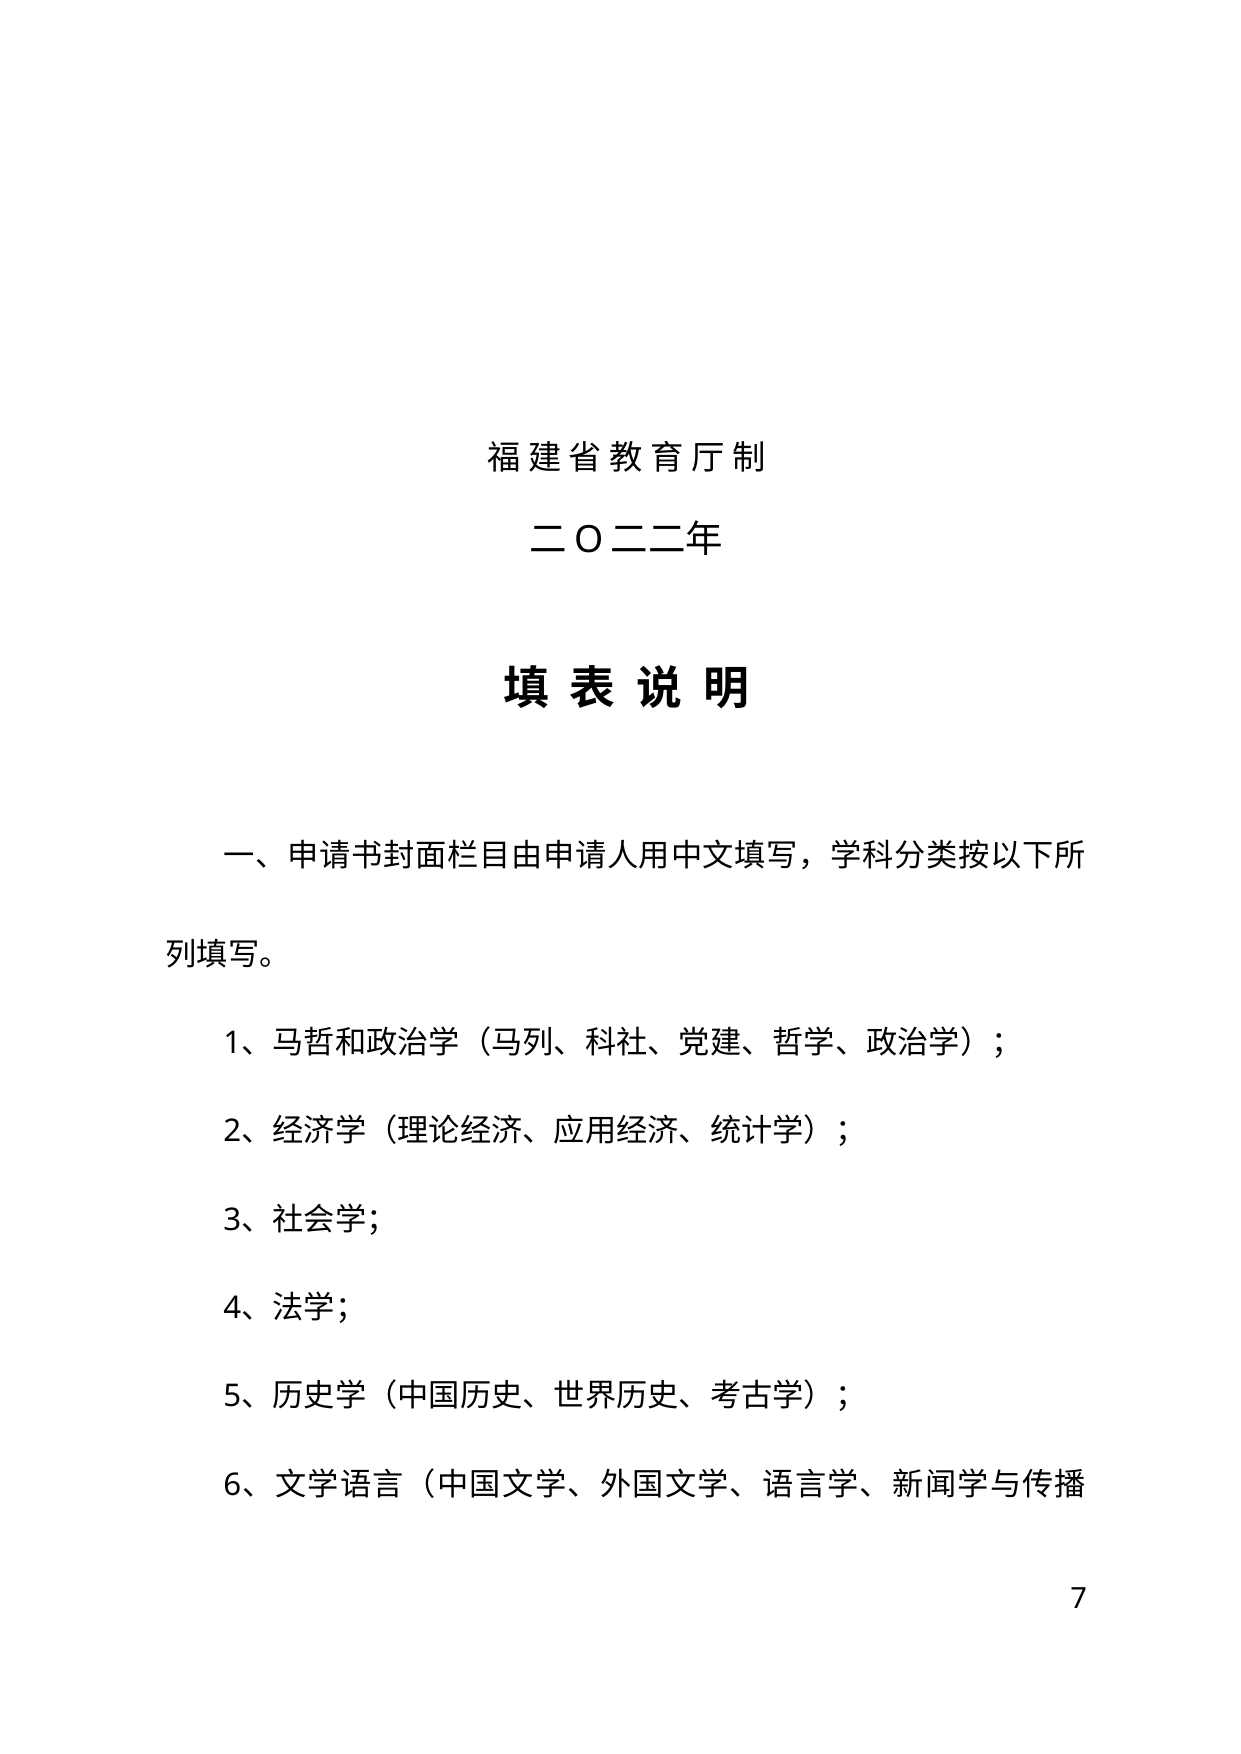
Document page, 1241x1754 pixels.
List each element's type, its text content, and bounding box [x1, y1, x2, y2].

text 2、经济学（理论经济、应用经济、统计学）； [165, 1095, 1087, 1161]
text 福 建 省 教 育 厅 制 [165, 422, 1087, 487]
text 3、社会学； [165, 1184, 1087, 1249]
text 填 表 说 明 [165, 635, 1087, 733]
text 4、法学； [165, 1272, 1087, 1338]
text 一、申请书封面栏目由申请人用中文填写，学科分类按以下所列填写。 [165, 820, 1087, 984]
text 1、马哲和政治学（马列、科社、党建、哲学、政治学）； [165, 1007, 1087, 1073]
text 5、历史学（中国历史、世界历史、考古学）； [165, 1360, 1087, 1426]
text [165, 1449, 1087, 1514]
text 二O二二年 [165, 504, 1087, 569]
